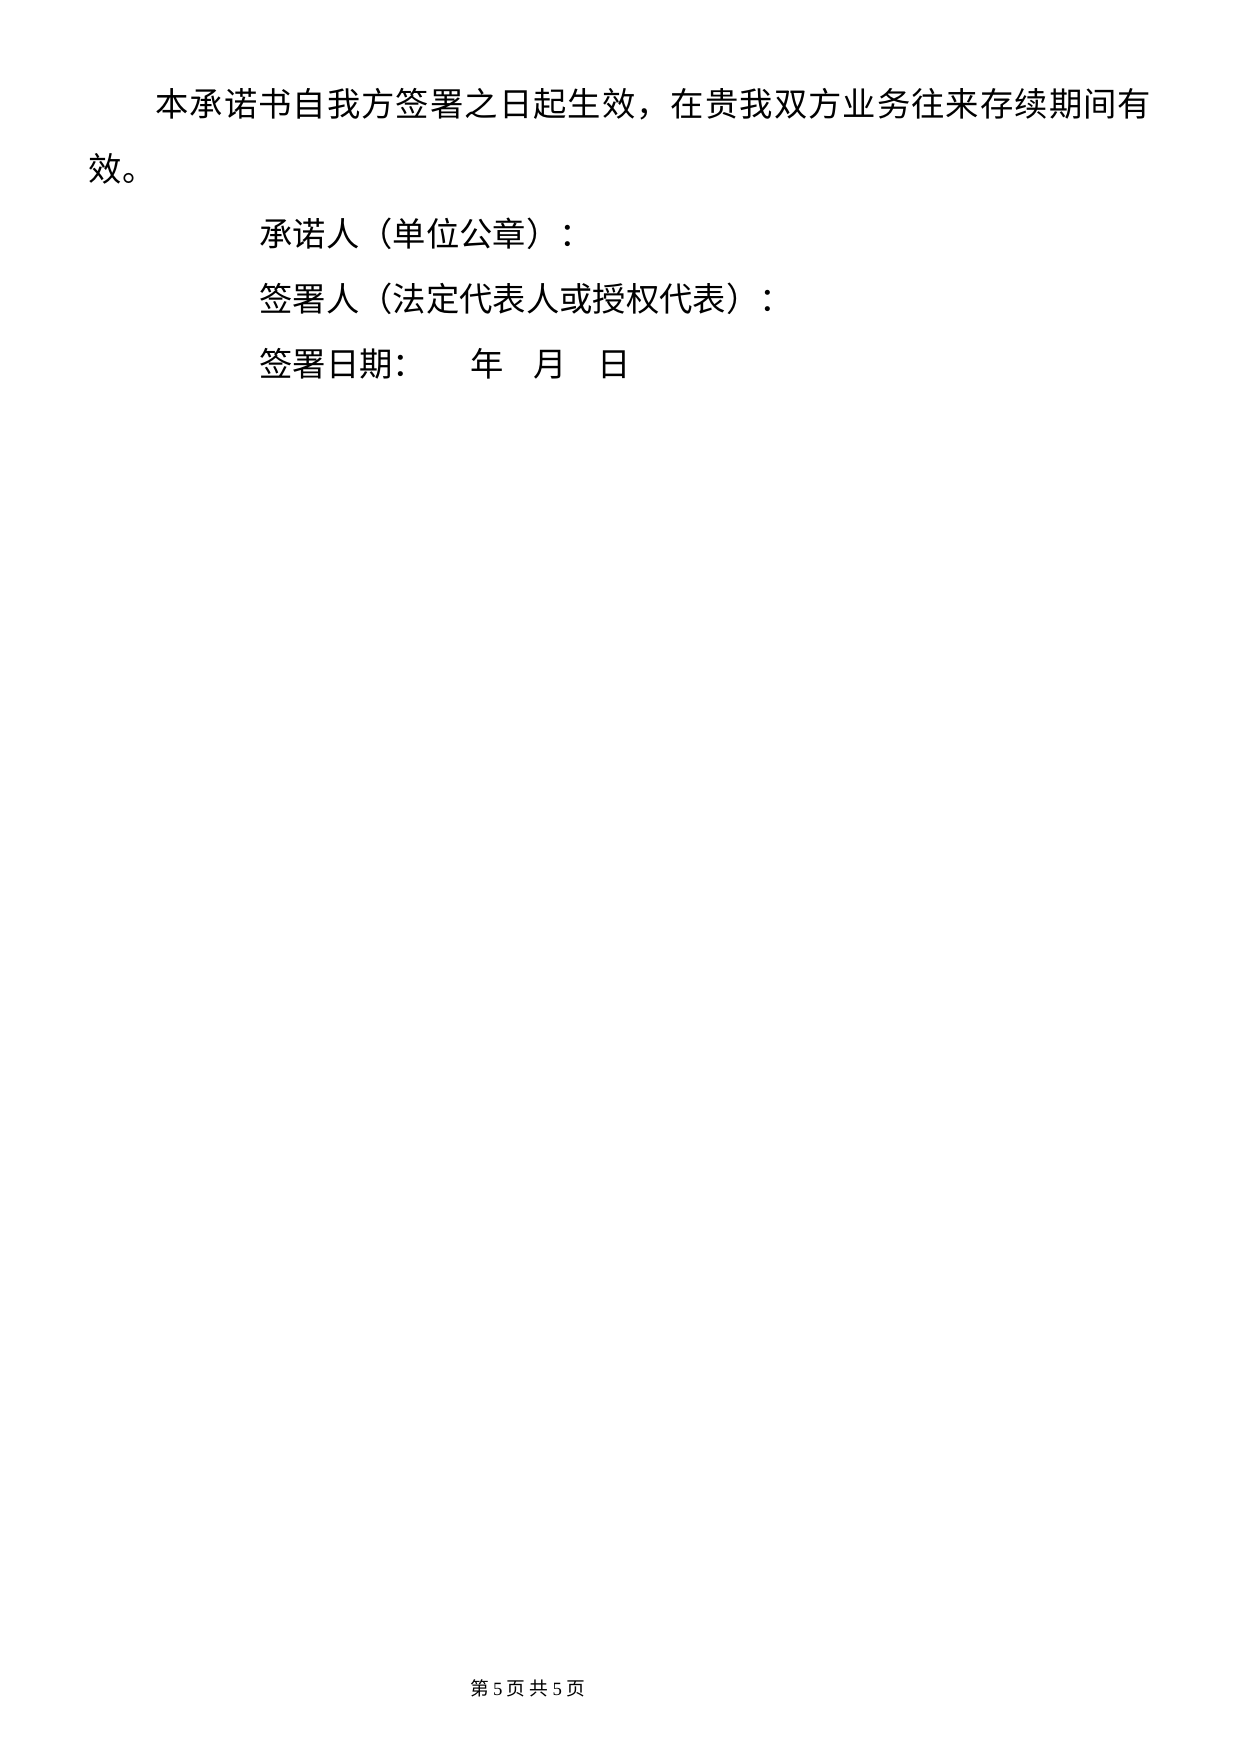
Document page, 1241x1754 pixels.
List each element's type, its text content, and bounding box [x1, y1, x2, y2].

text 本承诺书自我方签署之日起生效，在贵我双方业务往来存续期间有效。 [88, 70, 1152, 200]
text 签署人（法定代表人或授权代表）： [88, 265, 1152, 330]
text 签署日期： 年 月 日 [88, 330, 1152, 395]
text 承诺人（单位公章）： [88, 200, 1152, 265]
